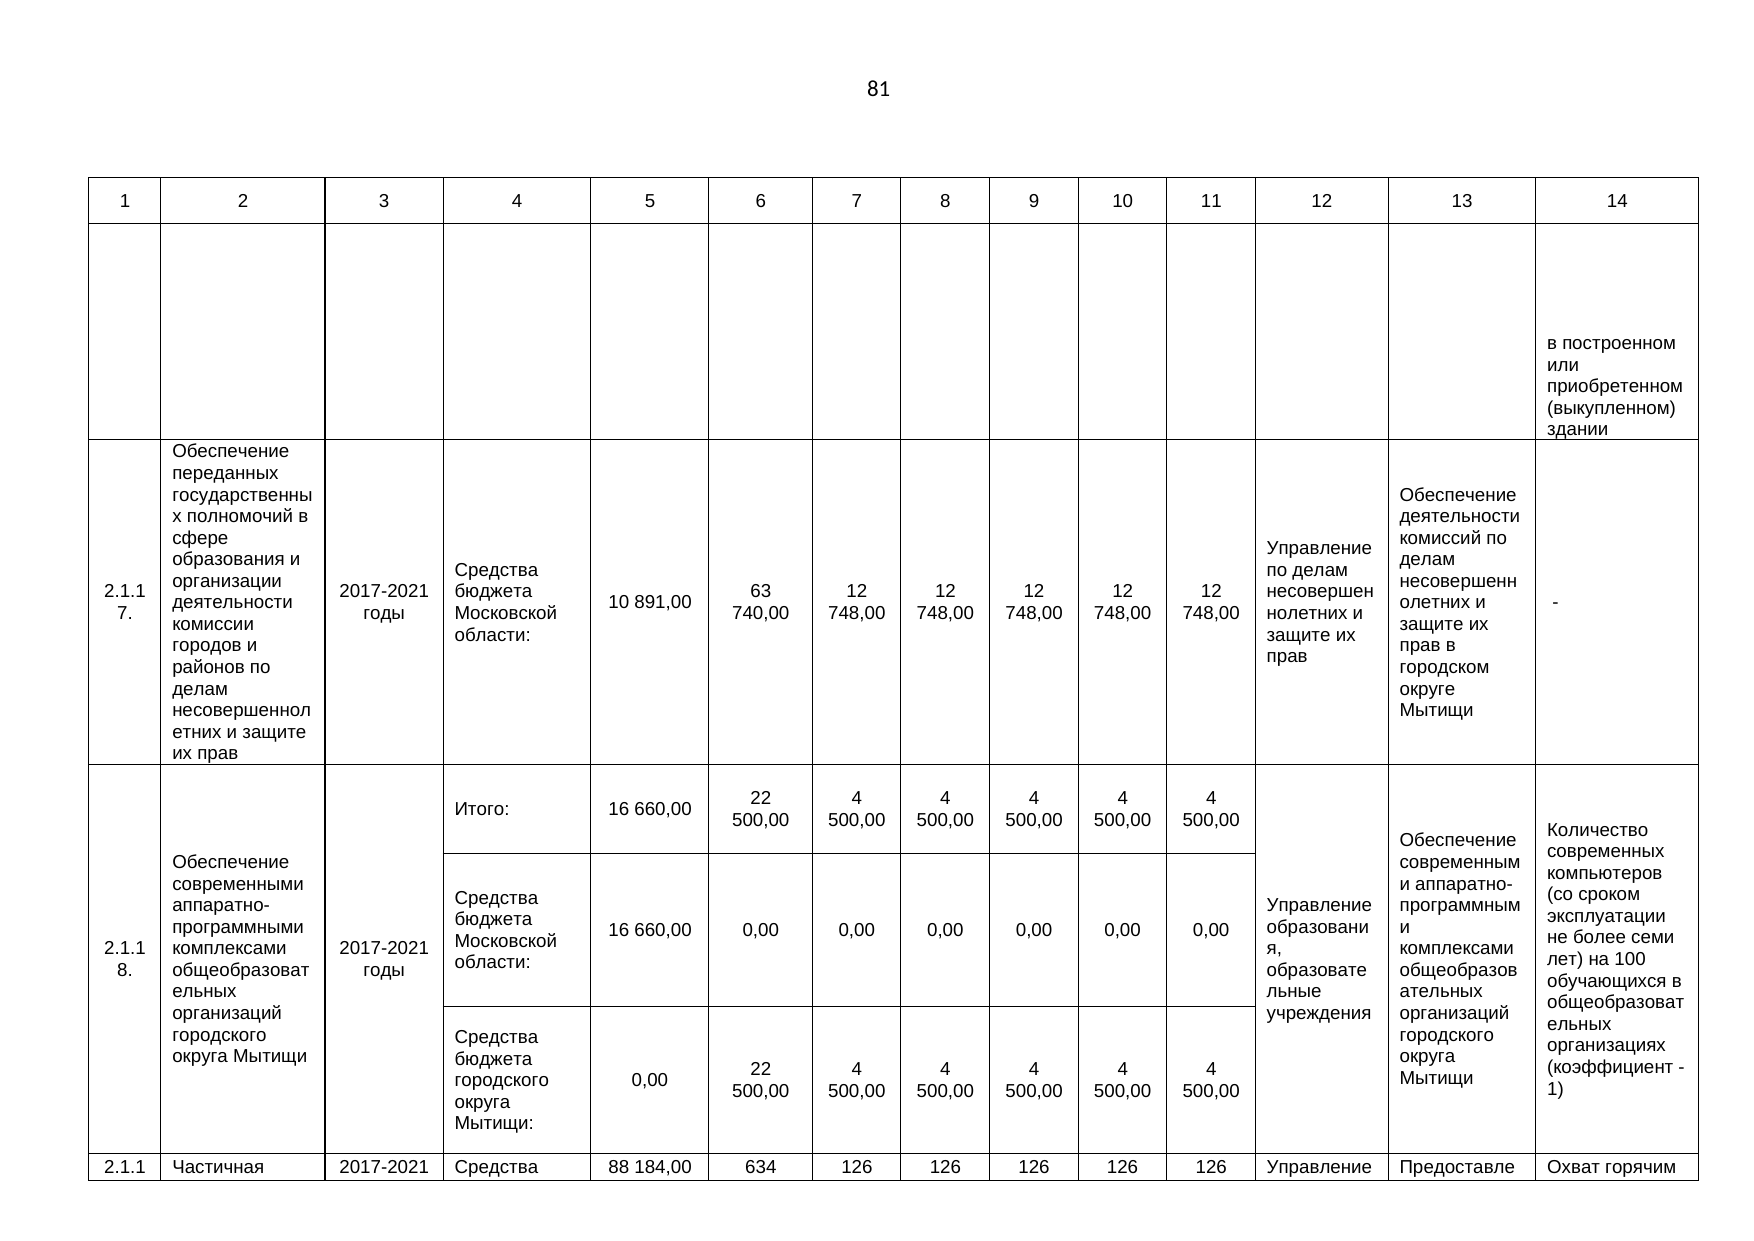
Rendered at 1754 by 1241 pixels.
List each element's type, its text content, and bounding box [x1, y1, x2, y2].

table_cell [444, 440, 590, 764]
table_header 7 [813, 178, 900, 222]
table_header 12 [1256, 178, 1388, 222]
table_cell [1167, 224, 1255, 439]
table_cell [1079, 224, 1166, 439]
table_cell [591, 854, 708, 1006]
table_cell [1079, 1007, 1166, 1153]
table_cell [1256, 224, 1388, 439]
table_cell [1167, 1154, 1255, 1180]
table_header 13 [1389, 178, 1535, 222]
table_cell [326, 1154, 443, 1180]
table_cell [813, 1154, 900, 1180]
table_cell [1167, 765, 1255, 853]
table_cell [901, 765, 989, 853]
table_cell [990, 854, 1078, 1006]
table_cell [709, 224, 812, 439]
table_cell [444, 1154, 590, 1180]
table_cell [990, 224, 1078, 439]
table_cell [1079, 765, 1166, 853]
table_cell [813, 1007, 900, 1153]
table_header 8 [901, 178, 989, 222]
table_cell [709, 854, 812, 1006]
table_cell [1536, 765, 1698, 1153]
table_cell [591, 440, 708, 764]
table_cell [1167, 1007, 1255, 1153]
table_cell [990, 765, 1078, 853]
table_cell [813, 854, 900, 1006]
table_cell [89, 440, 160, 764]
table_header 3 [326, 178, 443, 222]
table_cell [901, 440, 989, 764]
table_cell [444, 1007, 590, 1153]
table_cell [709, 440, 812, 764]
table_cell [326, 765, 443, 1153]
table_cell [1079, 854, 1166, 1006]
table_header 9 [990, 178, 1078, 222]
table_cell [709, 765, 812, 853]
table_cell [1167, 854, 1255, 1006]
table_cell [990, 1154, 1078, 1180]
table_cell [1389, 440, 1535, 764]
table_header 11 [1167, 178, 1255, 222]
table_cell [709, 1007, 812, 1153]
table_header 6 [709, 178, 812, 222]
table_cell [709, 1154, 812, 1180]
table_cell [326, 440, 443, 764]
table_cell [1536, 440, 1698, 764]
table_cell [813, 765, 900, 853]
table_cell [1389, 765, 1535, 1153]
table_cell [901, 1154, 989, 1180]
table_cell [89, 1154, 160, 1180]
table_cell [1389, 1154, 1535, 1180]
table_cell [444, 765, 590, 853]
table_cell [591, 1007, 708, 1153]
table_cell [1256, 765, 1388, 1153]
table_header 2 [161, 178, 324, 222]
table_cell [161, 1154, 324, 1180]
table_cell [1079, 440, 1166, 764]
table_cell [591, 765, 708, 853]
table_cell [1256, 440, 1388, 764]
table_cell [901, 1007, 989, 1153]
table_header 10 [1079, 178, 1166, 222]
table_header 5 [591, 178, 708, 222]
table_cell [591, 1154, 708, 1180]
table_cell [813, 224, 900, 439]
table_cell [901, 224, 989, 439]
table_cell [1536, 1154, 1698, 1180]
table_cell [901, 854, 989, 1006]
table_header 4 [444, 178, 590, 222]
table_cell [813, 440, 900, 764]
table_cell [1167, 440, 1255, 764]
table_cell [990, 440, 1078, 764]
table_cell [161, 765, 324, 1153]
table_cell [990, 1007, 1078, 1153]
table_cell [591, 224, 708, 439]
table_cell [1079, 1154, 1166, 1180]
table_header 1 [89, 178, 160, 222]
table_header 14 [1536, 178, 1698, 222]
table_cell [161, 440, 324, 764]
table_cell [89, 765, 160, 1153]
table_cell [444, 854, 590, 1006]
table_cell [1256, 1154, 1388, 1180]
